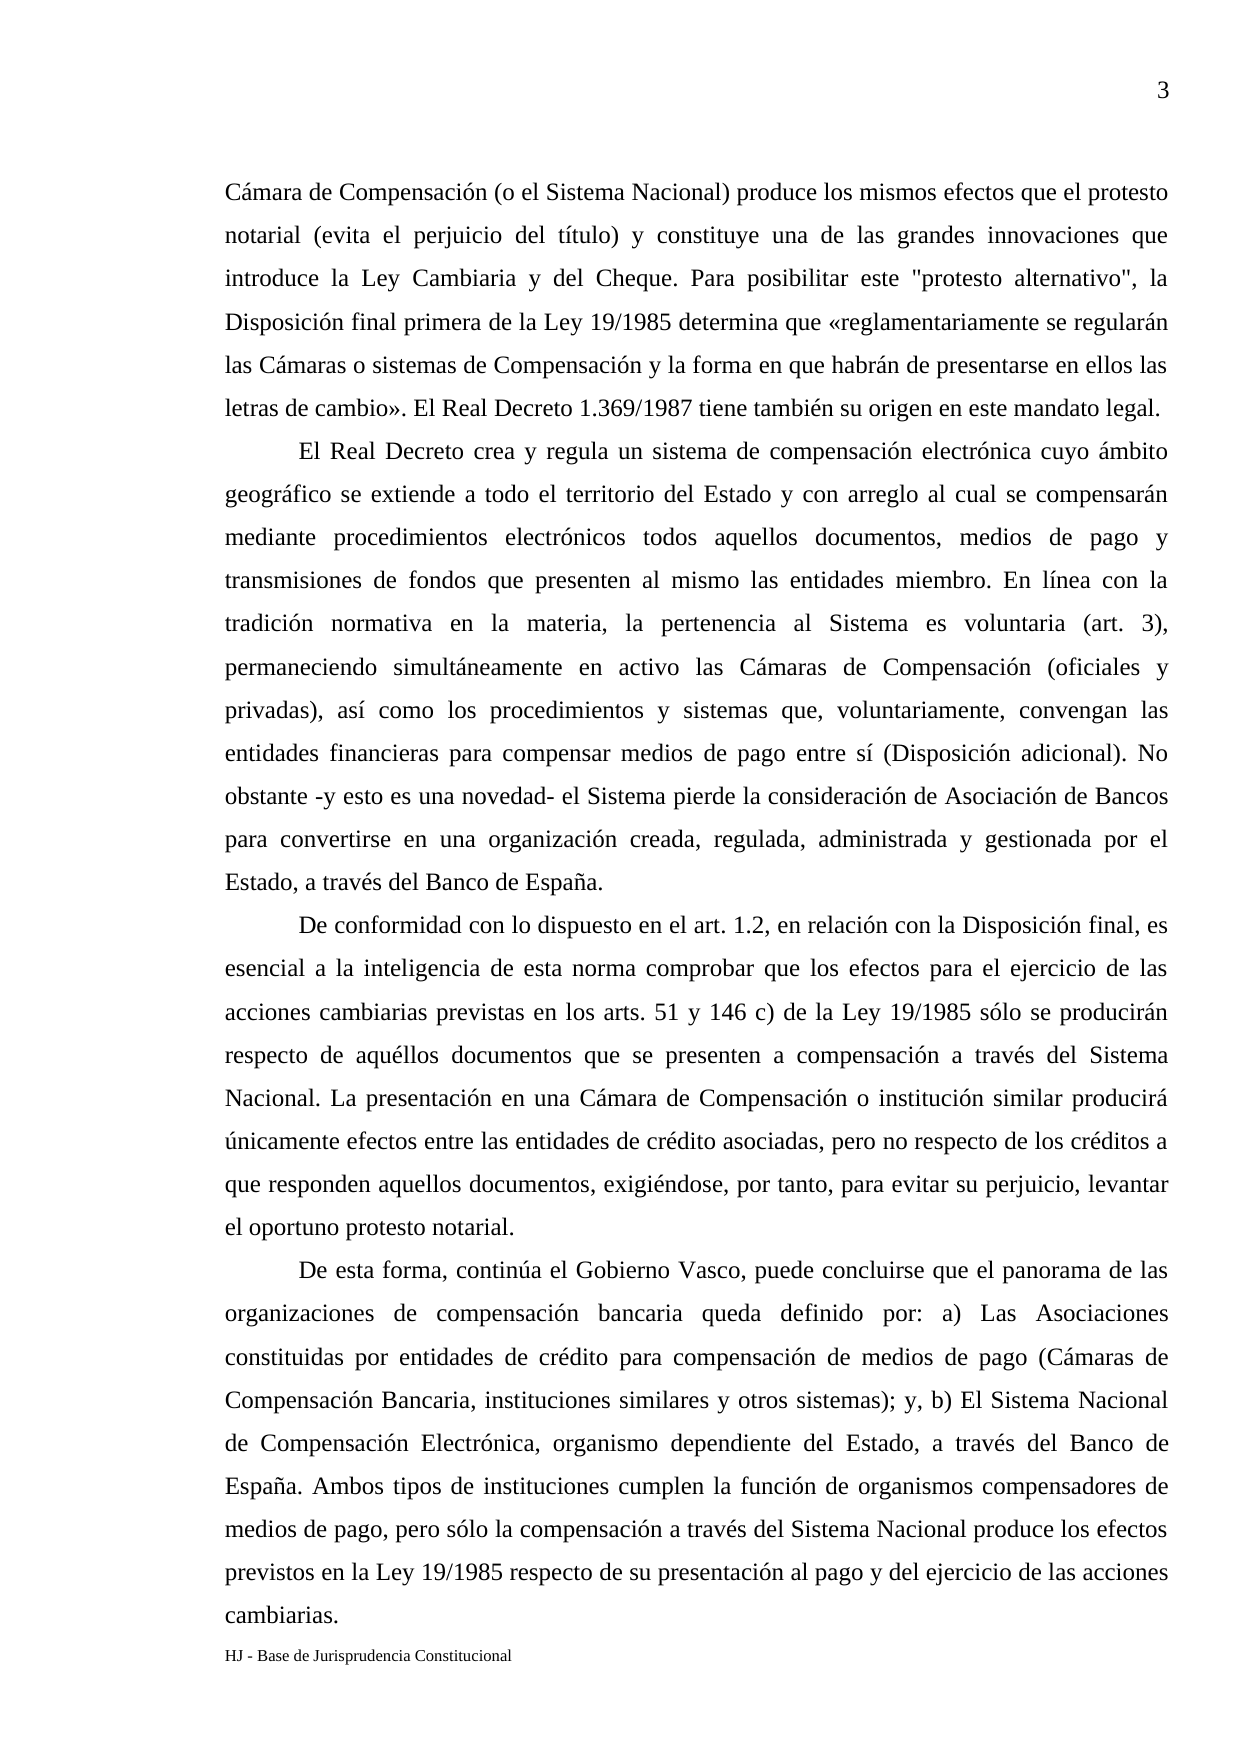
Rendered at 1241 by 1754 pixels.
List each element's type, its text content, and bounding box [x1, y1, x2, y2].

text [224, 177, 1169, 422]
text De conformidad con lo dispuesto en el art. 1.2, en relación con la Disposición final, es esencial a la inteligencia de esta norma comprobar que los efectos para el ejercicio de las acciones cambiarias previstas en los arts. 51 y 146 c) de la Ley 19/1985 sólo se producirán respecto de aquéllos documentos que se presenten a compensación a través del Sistema Nacional. La presentación en una Cámara de Compensación o institución similar producirá únicamente efectos entre las entidades de crédito asociadas, pero no respecto de los créditos a que responden aquellos documentos, exigiéndose, por tanto, para evitar su perjuicio, levantar el oportuno protesto notarial. [224, 910, 1169, 1241]
text El Real Decreto crea y regula un sistema de compensación electrónica cuyo ámbito geográfico se extiende a todo el territorio del Estado y con arreglo al cual se compensarán mediante procedimientos electrónicos todos aquellos documentos, medios de pago y transmisiones de fondos que presenten al mismo las entidades miembro. En línea con la tradición normativa en la materia, la pertenencia al Sistema es voluntaria (art. 3), permaneciendo simultáneamente en activo las Cámaras de Compensación (oficiales y privadas), así como los procedimientos y sistemas que, voluntariamente, convengan las entidades financieras para compensar medios de pago entre sí (Disposición adicional). No obstante -y esto es una novedad- el Sistema pierde la consideración de Asociación de Bancos para convertirse en una organización creada, regulada, administrada y gestionada por el Estado, a través del Banco de España. [224, 436, 1169, 896]
text De esta forma, continúa el Gobierno Vasco, puede concluirse que el panorama de las organizaciones de compensación bancaria queda definido por: a) Las Asociaciones constituidas por entidades de crédito para compensación de medios de pago (Cámaras de Compensación Bancaria, instituciones similares y otros sistemas); y, b) El Sistema Nacional de Compensación Electrónica, organismo dependiente del Estado, a través del Banco de España. Ambos tipos de instituciones cumplen la función de organismos compensadores de medios de pago, pero sólo la compensación a través del Sistema Nacional produce los efectos previstos en la Ley 19/1985 respecto de su presentación al pago y del ejercicio de las acciones cambiarias. [224, 1255, 1169, 1629]
